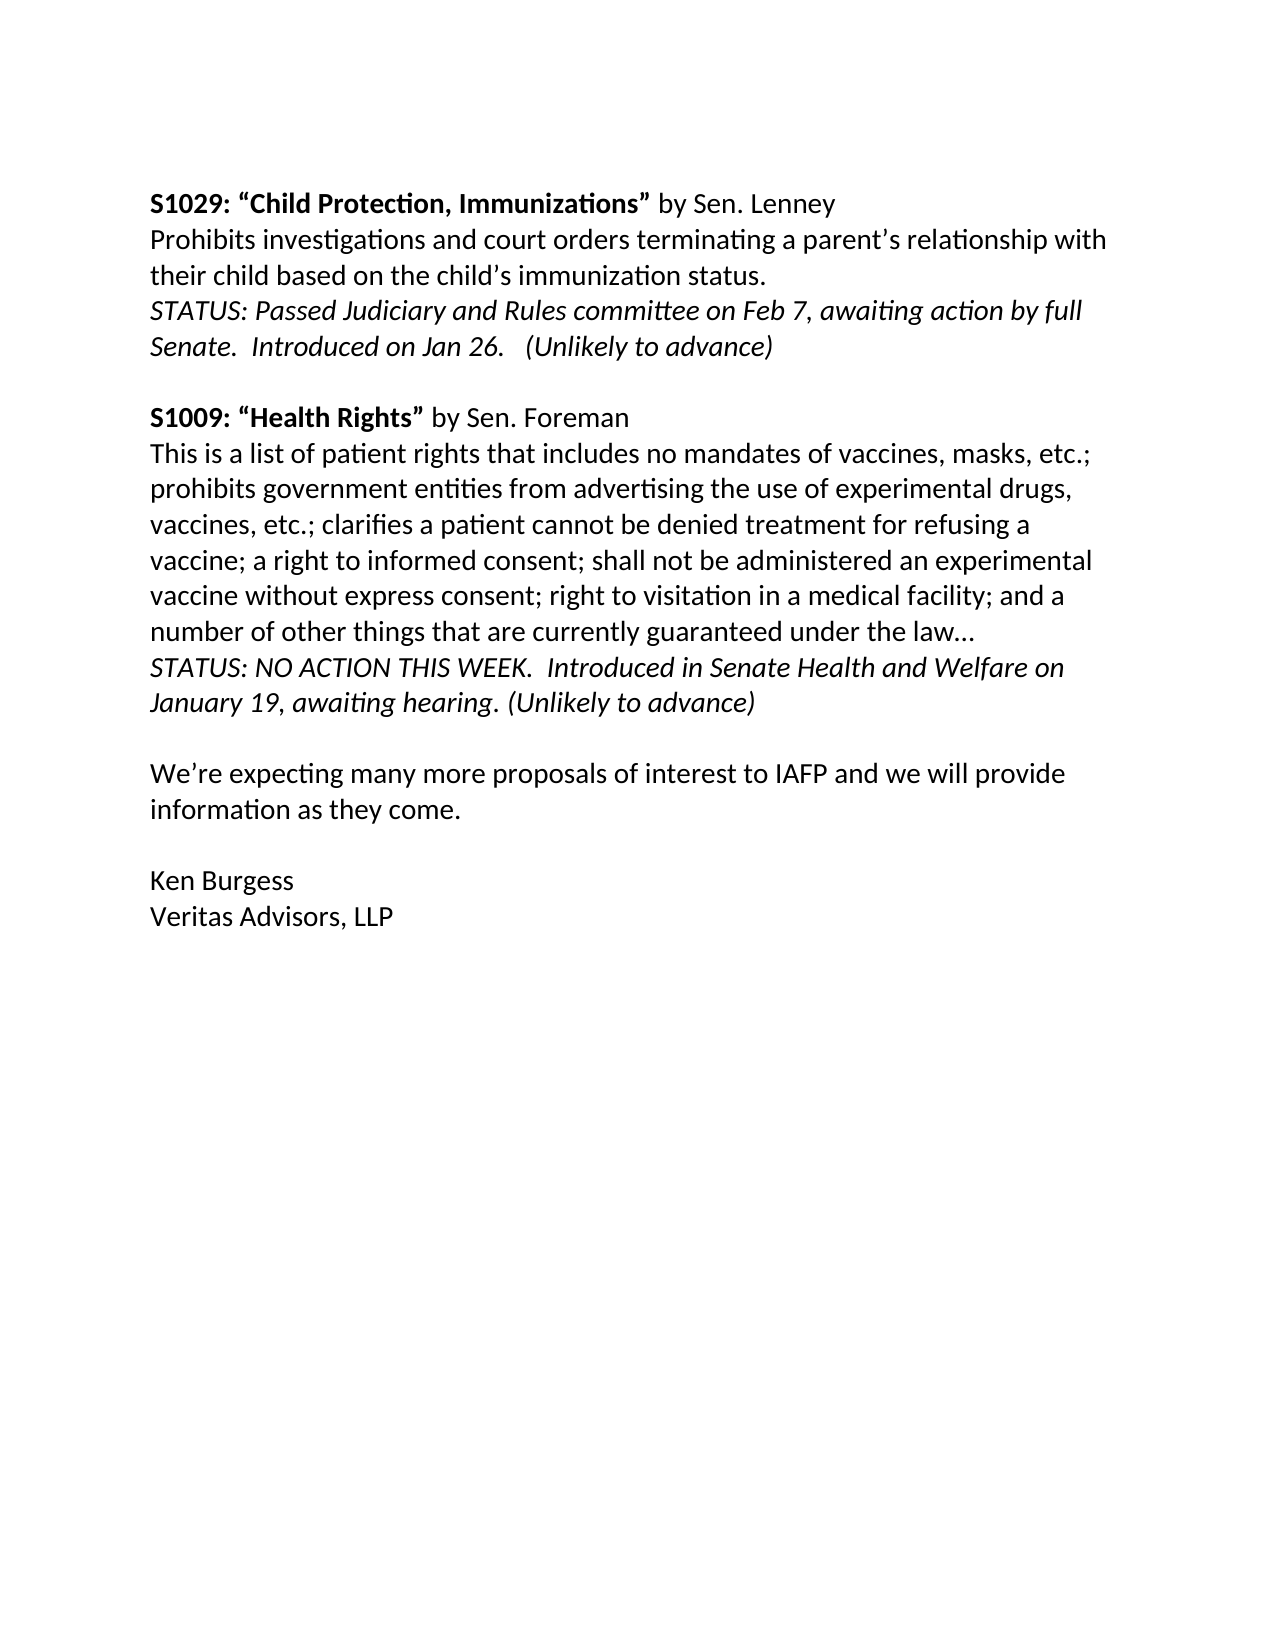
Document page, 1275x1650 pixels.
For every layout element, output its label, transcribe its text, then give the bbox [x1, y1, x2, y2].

text Veritas Advisors, LLP [150, 898, 1125, 934]
text Ken Burgess [150, 862, 1125, 898]
text Prohibits investigations and court orders terminating a parent’s relationship with their child based on the child’s immunization status. [150, 221, 1125, 292]
text STATUS: Passed Judiciary and Rules committee on Feb 7, awaiting action by full Senate. Introduced on Jan 26. (Unlikely to advance) [150, 292, 1125, 364]
text S1009: “Health Rights” by Sen. Foreman [150, 399, 1125, 435]
text This is a list of patient rights that includes no mandates of vaccines, masks, etc.; prohibits government entities from advertising the use of experimental drugs, vaccines, etc.; clarifies a patient cannot be denied treatment for refusing a vaccine; a right to informed consent; shall not be administered an experimental vaccine without express consent; right to visitation in a medical facility; and a number of other things that are currently guaranteed under the law… [150, 435, 1125, 649]
text S1029: “Child Protection, Immunizations” by Sen. Lenney [150, 186, 1125, 221]
text We’re expecting many more proposals of interest to IAFP and we will provide information as they come. [150, 756, 1125, 827]
text STATUS: NO ACTION THIS WEEK. Introduced in Senate Health and Welfare on January 19, awaiting hearing. (Unlikely to advance) [150, 649, 1125, 720]
